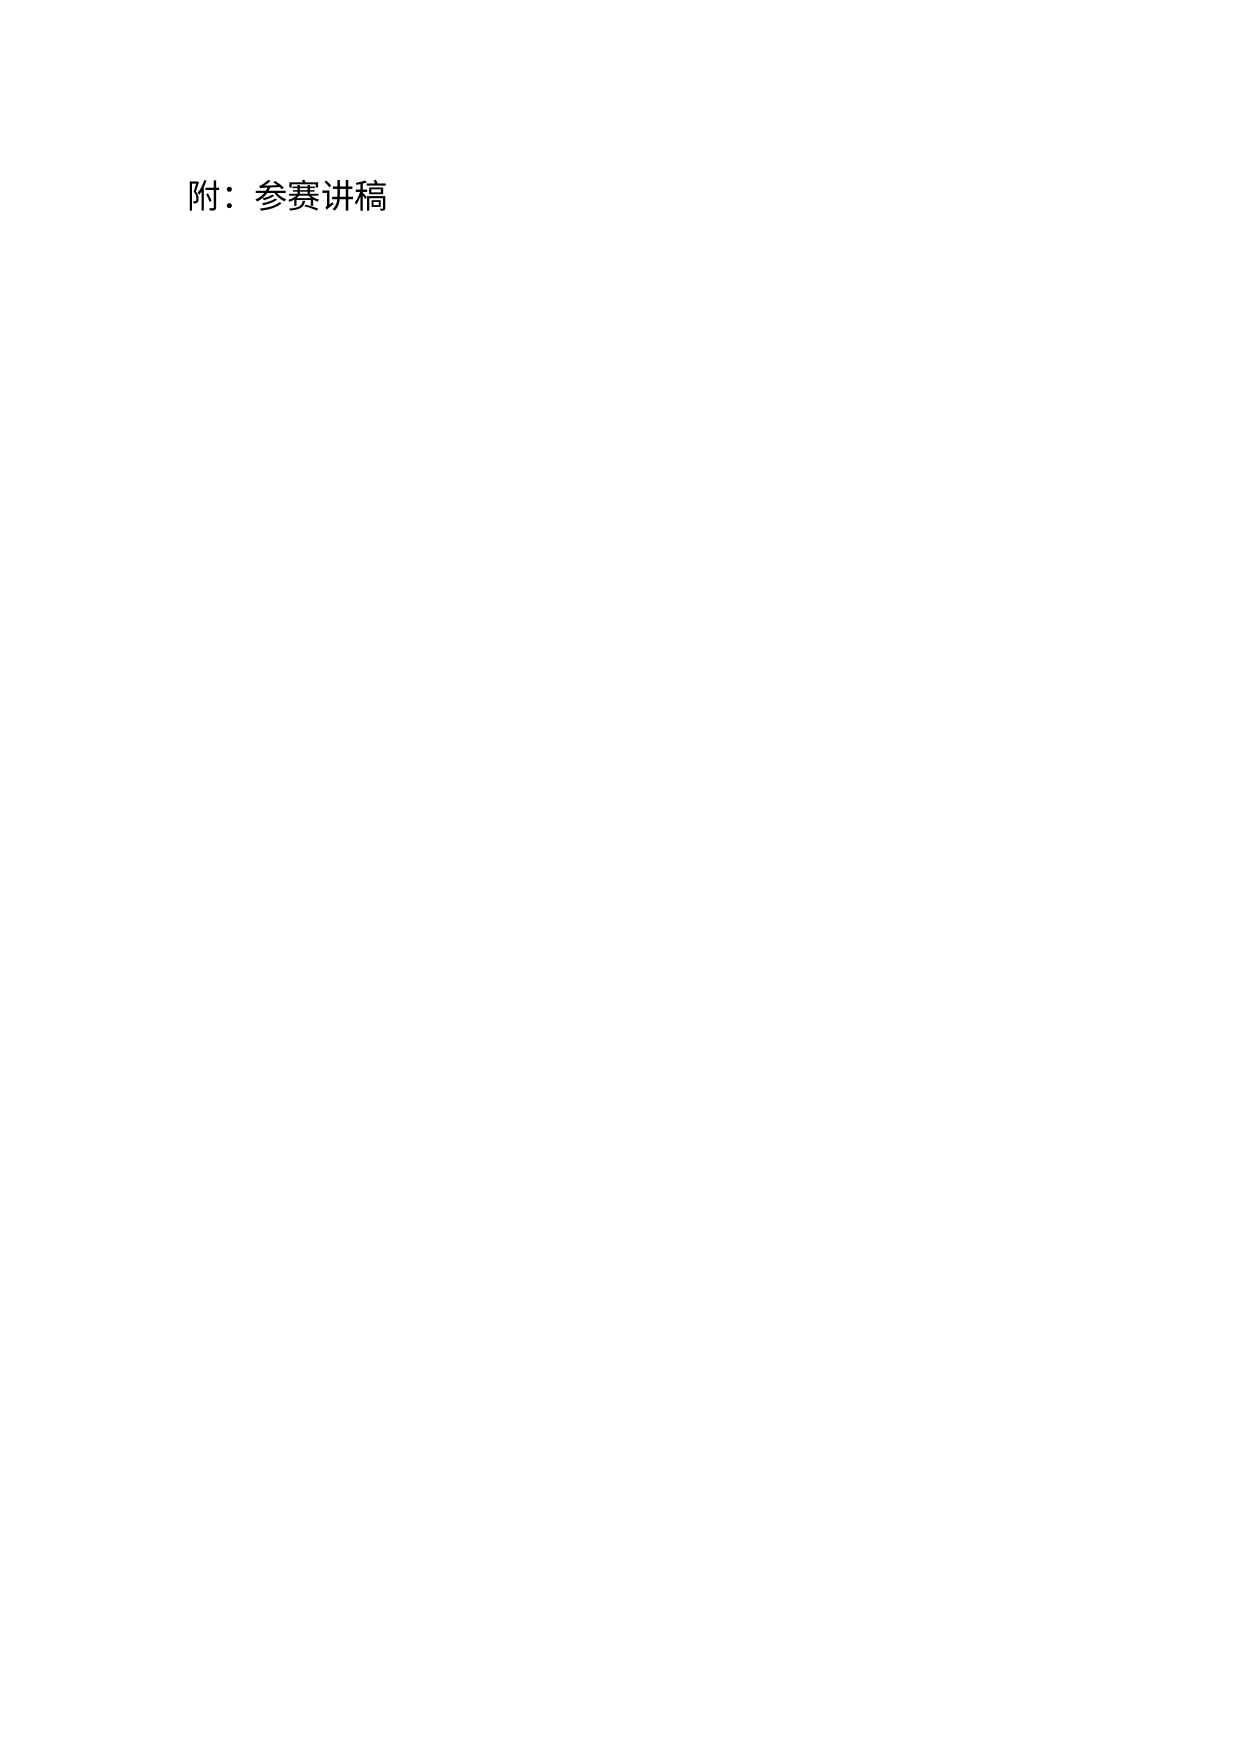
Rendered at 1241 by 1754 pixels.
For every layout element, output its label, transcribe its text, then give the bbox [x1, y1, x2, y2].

text 附：参赛讲稿 [187, 162, 1053, 227]
